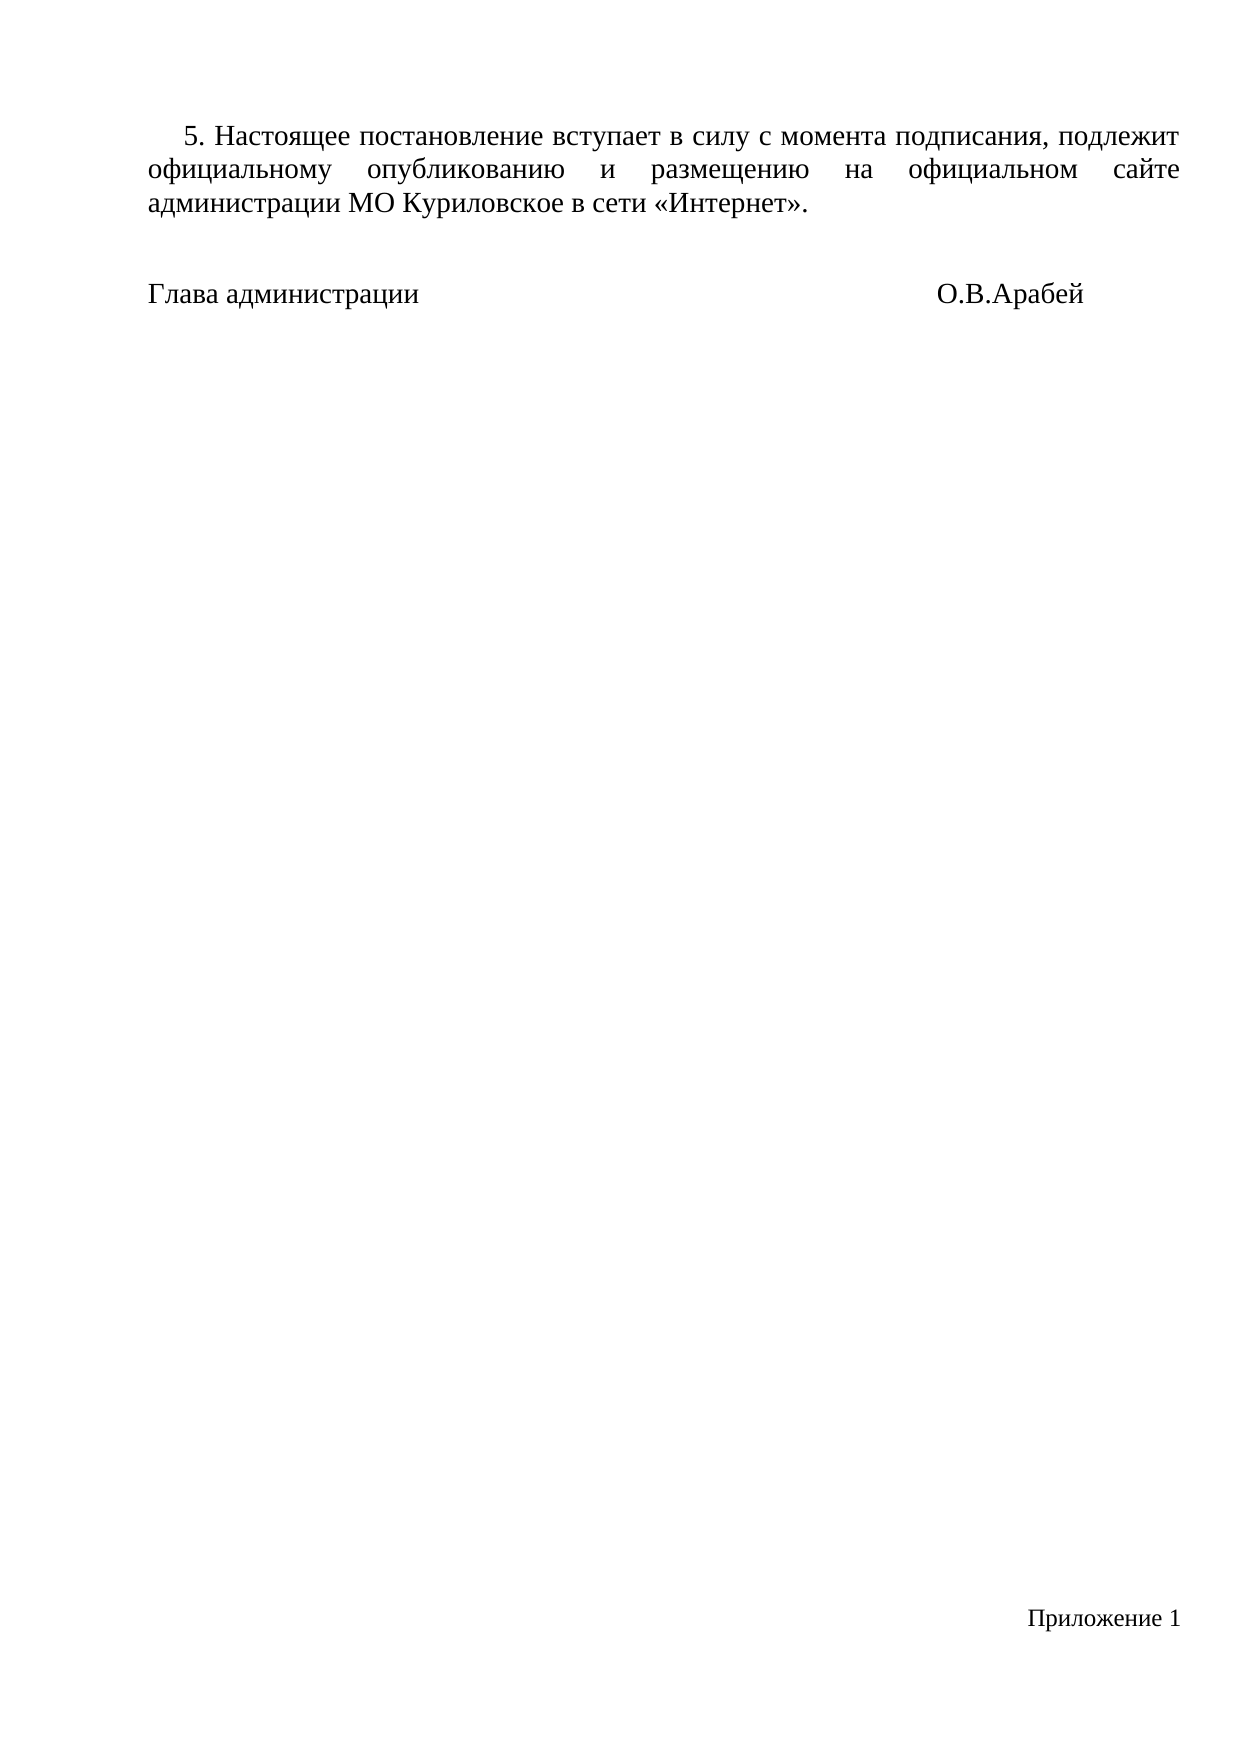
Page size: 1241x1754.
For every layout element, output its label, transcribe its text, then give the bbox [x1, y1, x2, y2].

text Глава администрации О.В.Арабей [148, 276, 1181, 310]
text Приложение 1 [709, 1603, 1181, 1632]
text 5. Настоящее постановление вступает в силу с момента подписания, подлежит официальному опубликованию и размещению на официальном сайте администрации МО Куриловское в сети «Интернет». [148, 118, 1181, 219]
